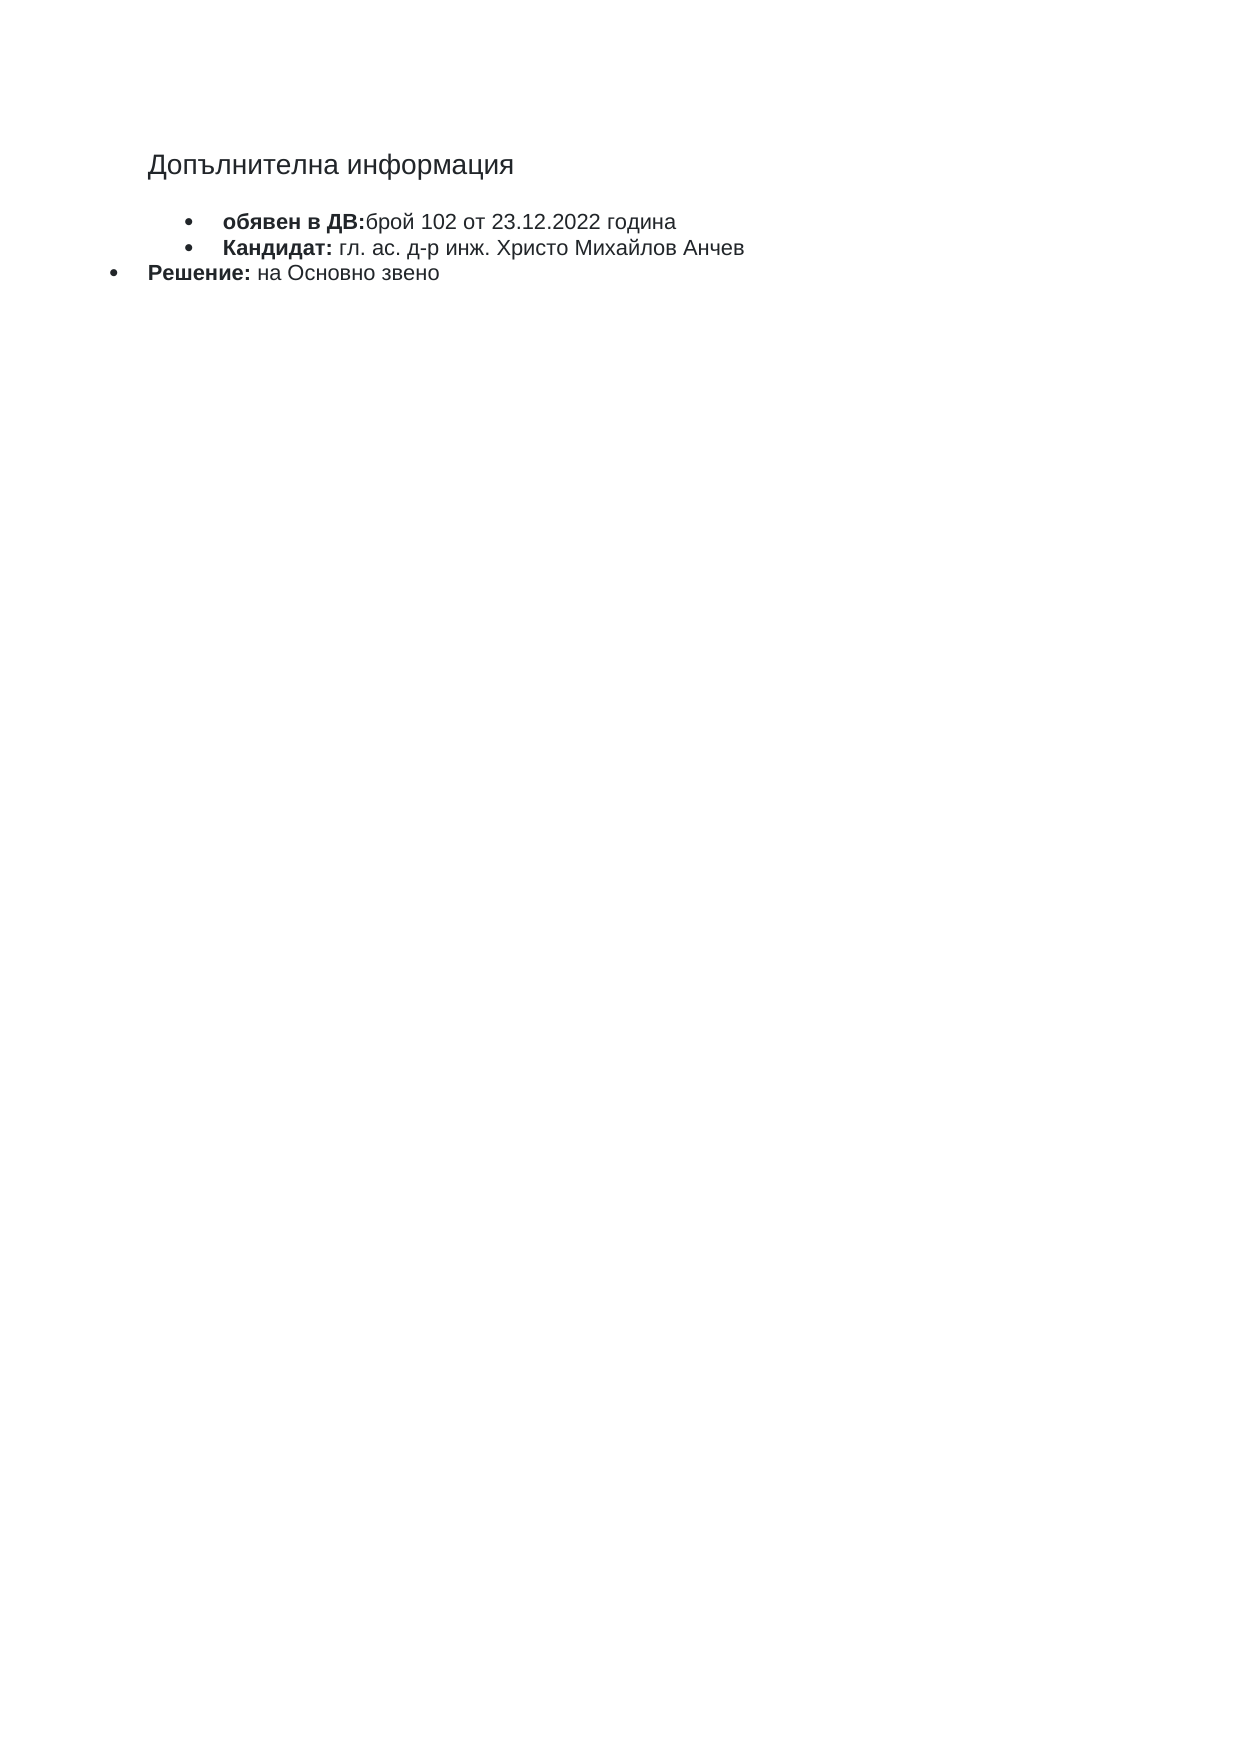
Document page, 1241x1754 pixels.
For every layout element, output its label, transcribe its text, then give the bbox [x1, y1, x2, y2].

list Кандидат: гл. ас. д-р инж. Христо Михайлов Анчев [185, 234, 1093, 259]
list обявен в ДВ:брой 102 от 23.12.2022 година [185, 209, 1093, 234]
text Допълнителна информация [148, 148, 1093, 180]
list Решение: на Основно звено [110, 259, 1093, 285]
